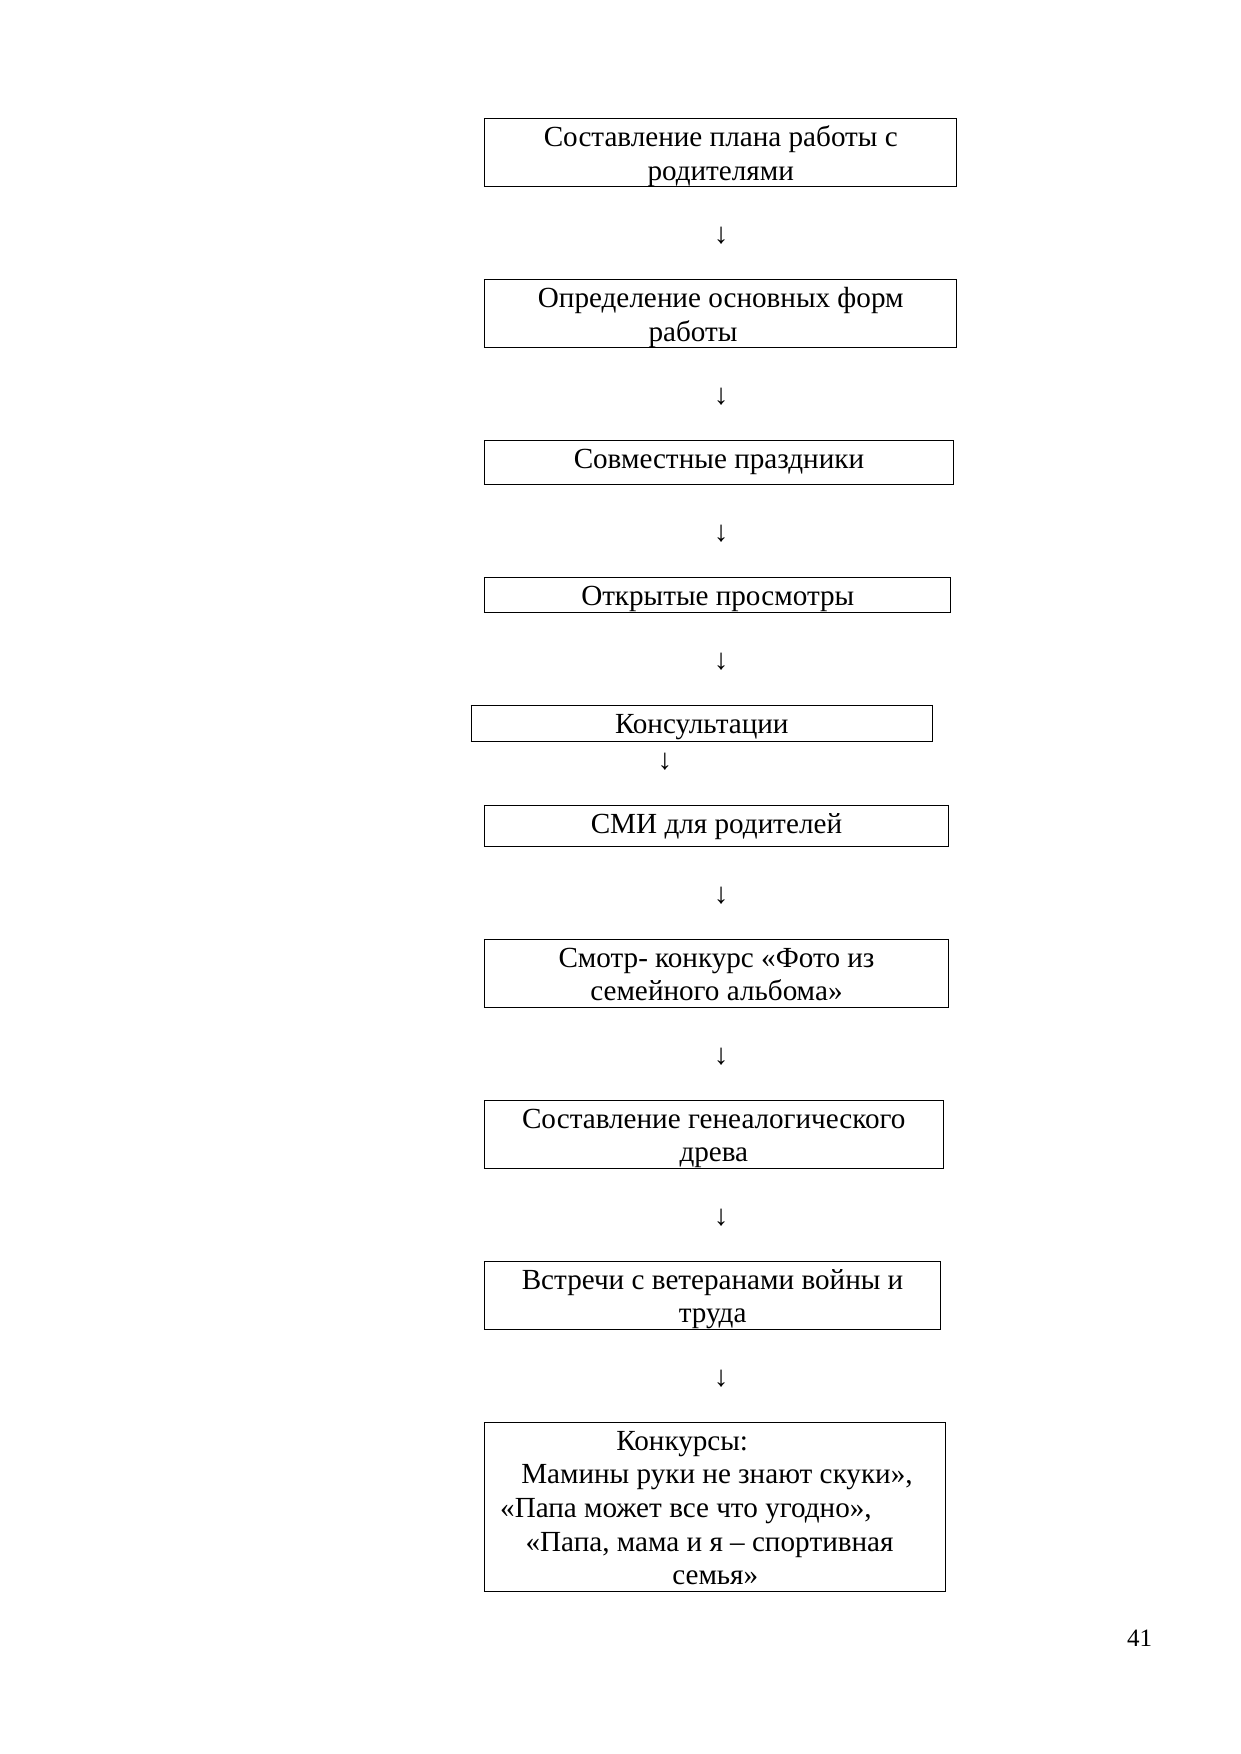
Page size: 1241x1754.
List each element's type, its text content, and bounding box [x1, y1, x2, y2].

table_header Составление плана работы с родителями [485, 119, 956, 186]
table_header Консультации [472, 706, 932, 741]
text ↓ [290, 514, 1152, 548]
table_header Встречи с ветеранами войны и труда [485, 1262, 940, 1329]
table_header Смотр- конкурс «Фото из семейного альбома» [485, 940, 948, 1007]
table_header СМИ для родителей [485, 806, 948, 846]
text ↓ [290, 642, 1152, 675]
text ↓ [177, 704, 1152, 776]
table_header Определение основных форм работы [485, 280, 956, 347]
table_header Совместные праздники [485, 441, 953, 484]
text ↓ [290, 1359, 1152, 1393]
text ↓ [290, 377, 1152, 411]
table_header Открытые просмотры [485, 578, 950, 612]
text ↓ [290, 1037, 1152, 1071]
text ↓ [290, 216, 1152, 250]
text ↓ [290, 1198, 1152, 1232]
text ↓ [290, 876, 1152, 910]
table_header Составление генеалогического древа [485, 1101, 943, 1168]
table_header Конкурсы: Мамины руки не знают скуки», «Папа может все что угодно», «Папа, мама и я – спортивная семья» [485, 1423, 945, 1591]
